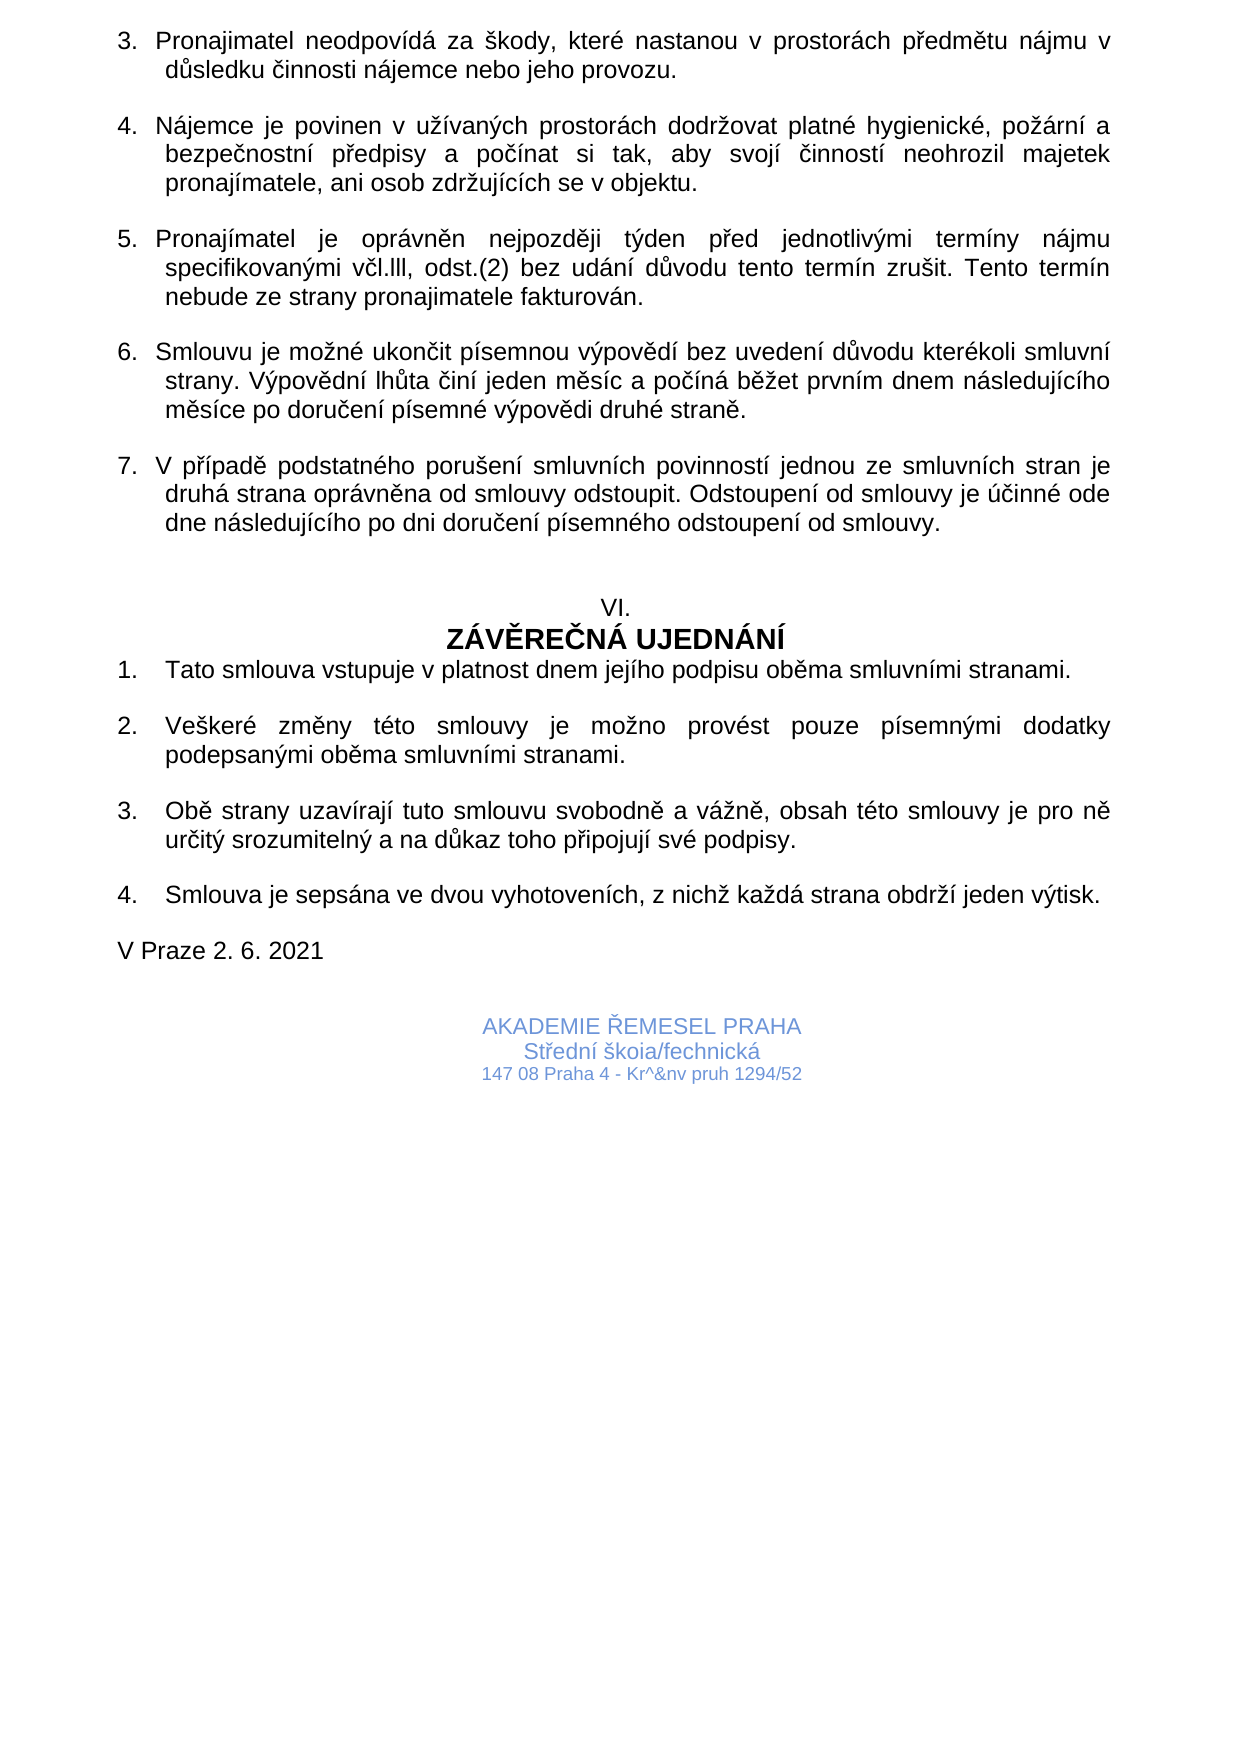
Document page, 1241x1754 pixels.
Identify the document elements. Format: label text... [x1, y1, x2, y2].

list Obě strany uzavírají tuto smlouvu svobodně a vážně, obsah této smlouvy je pro ně určitý srozumitelný a na důkaz toho připojují své podpisy. [117, 796, 1112, 853]
list Pronajímatel je oprávněn nejpozději týden před jednotlivými termíny nájmu specifikovanými včl.lll, odst.(2) bez udání důvodu tento termín zrušit. Tento termín nebude ze strany pronajimatele fakturován. [117, 224, 1112, 310]
text ZÁVĚREČNÁ UJEDNÁNÍ [446, 622, 1214, 655]
list Nájemce je povinen v užívaných prostorách dodržovat platné hygienické, požární a bezpečnostní předpisy a počínat si tak, aby svojí činností neohrozil majetek pronajímatele, ani osob zdržujících se v objektu. [117, 111, 1112, 197]
text VI. [600, 593, 1214, 622]
text AKADEMIE ŘEMESEL PRAHA Střední škoia/fechnická 147 08 Praha 4 - Kr^&nv pruh 1294/52 [117, 1015, 1166, 1085]
list V případě podstatného porušení smluvních povinností jednou ze smluvních stran je druhá strana oprávněna od smlouvy odstoupit. Odstoupení od smlouvy je účinné ode dne následujícího po dni doručení písemného odstoupení od smlouvy. [117, 451, 1112, 537]
list Smlouvu je možné ukončit písemnou výpovědí bez uvedení důvodu kterékoli smluvní strany. Výpovědní lhůta činí jeden měsíc a počíná běžet prvním dnem následujícího měsíce po doručení písemné výpovědi druhé straně. [117, 337, 1112, 423]
text V Praze 2. 6. 2021 [117, 936, 1214, 965]
list Tato smlouva vstupuje v platnost dnem jejího podpisu oběma smluvními stranami. [117, 655, 1214, 684]
list Veškeré změny této smlouvy je možno provést pouze písemnými dodatky podepsanými oběma smluvními stranami. [117, 711, 1112, 769]
list Smlouva je sepsána ve dvou vyhotoveních, z nichž každá strana obdrží jeden výtisk. [117, 880, 1112, 909]
list Pronajimatel neodpovídá za škody, které nastanou v prostorách předmětu nájmu v důsledku činnosti nájemce nebo jeho provozu. [117, 26, 1112, 83]
